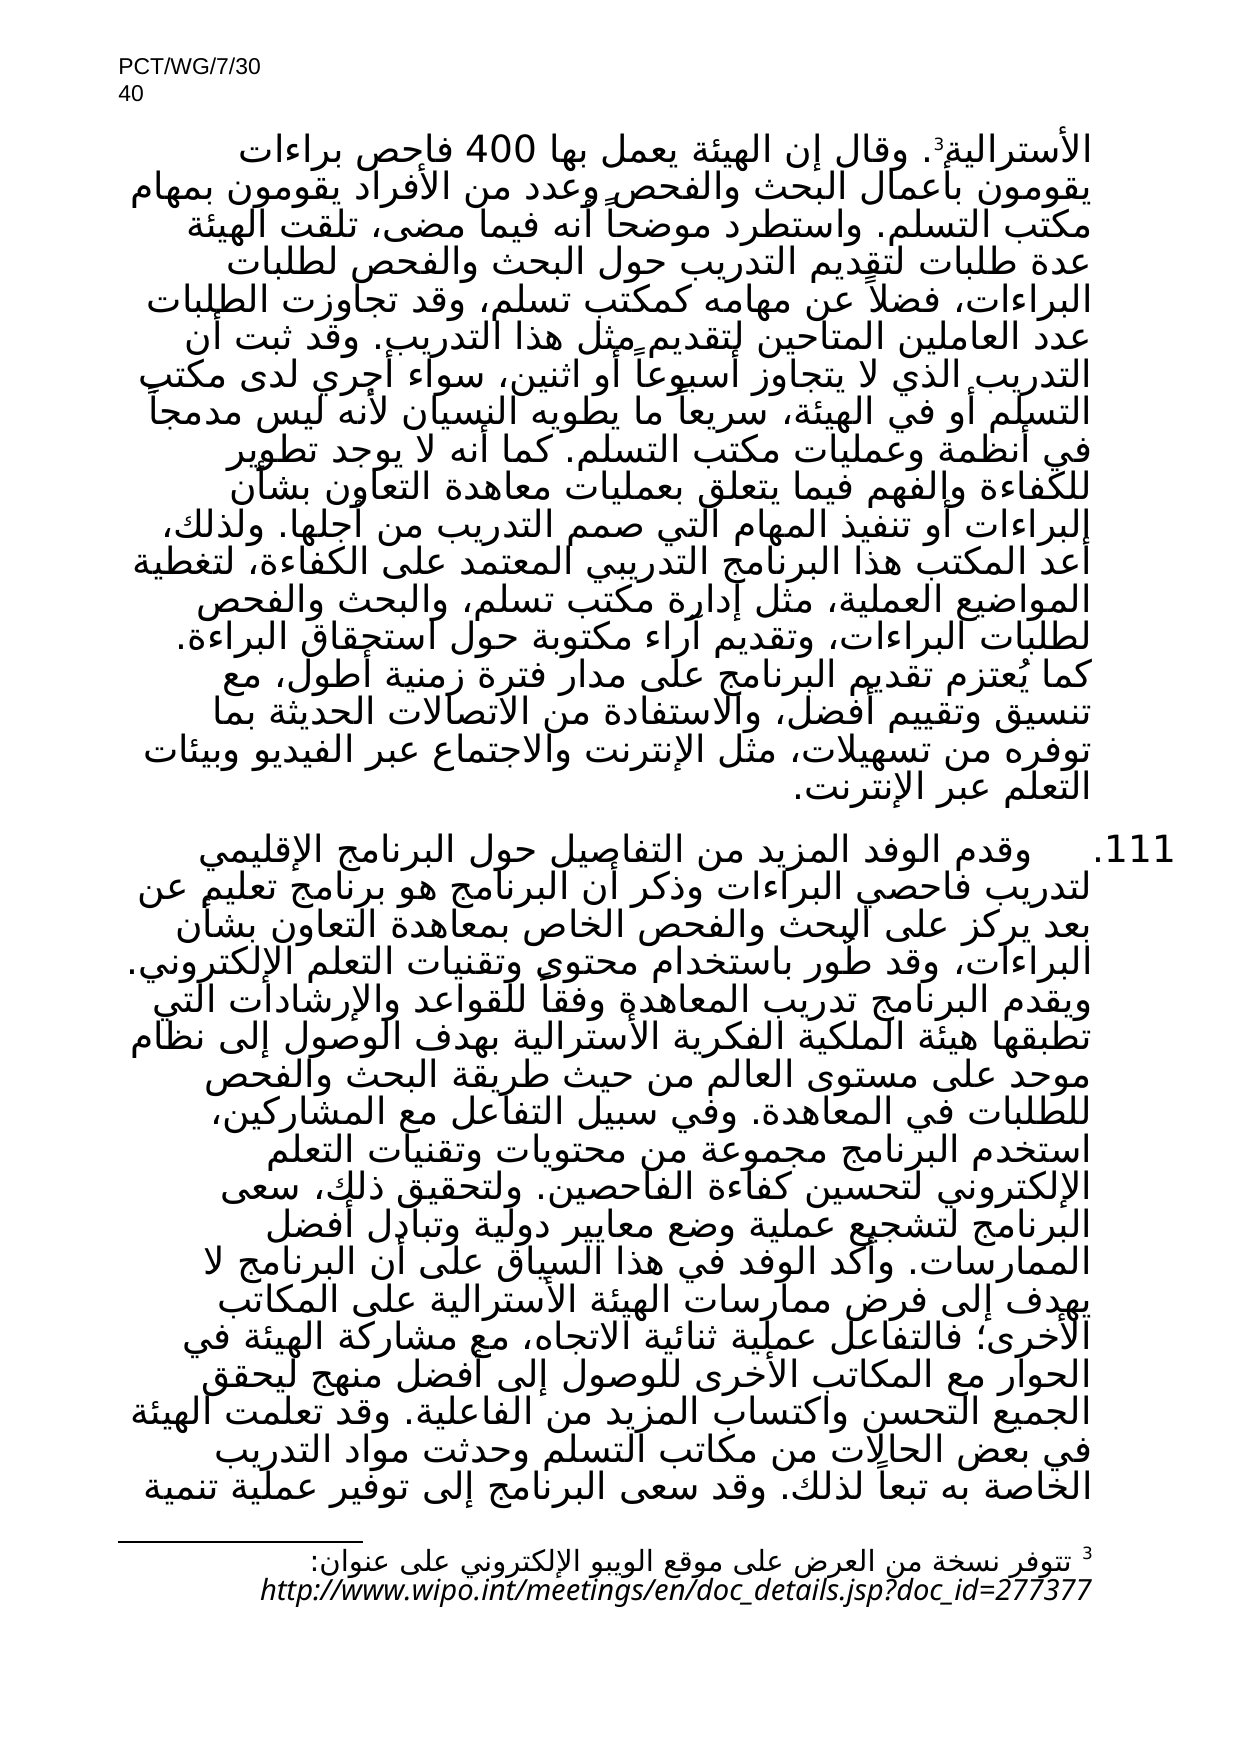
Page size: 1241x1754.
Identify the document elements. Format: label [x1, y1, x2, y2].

text [118, 832, 1092, 1507]
text [118, 132, 1092, 807]
